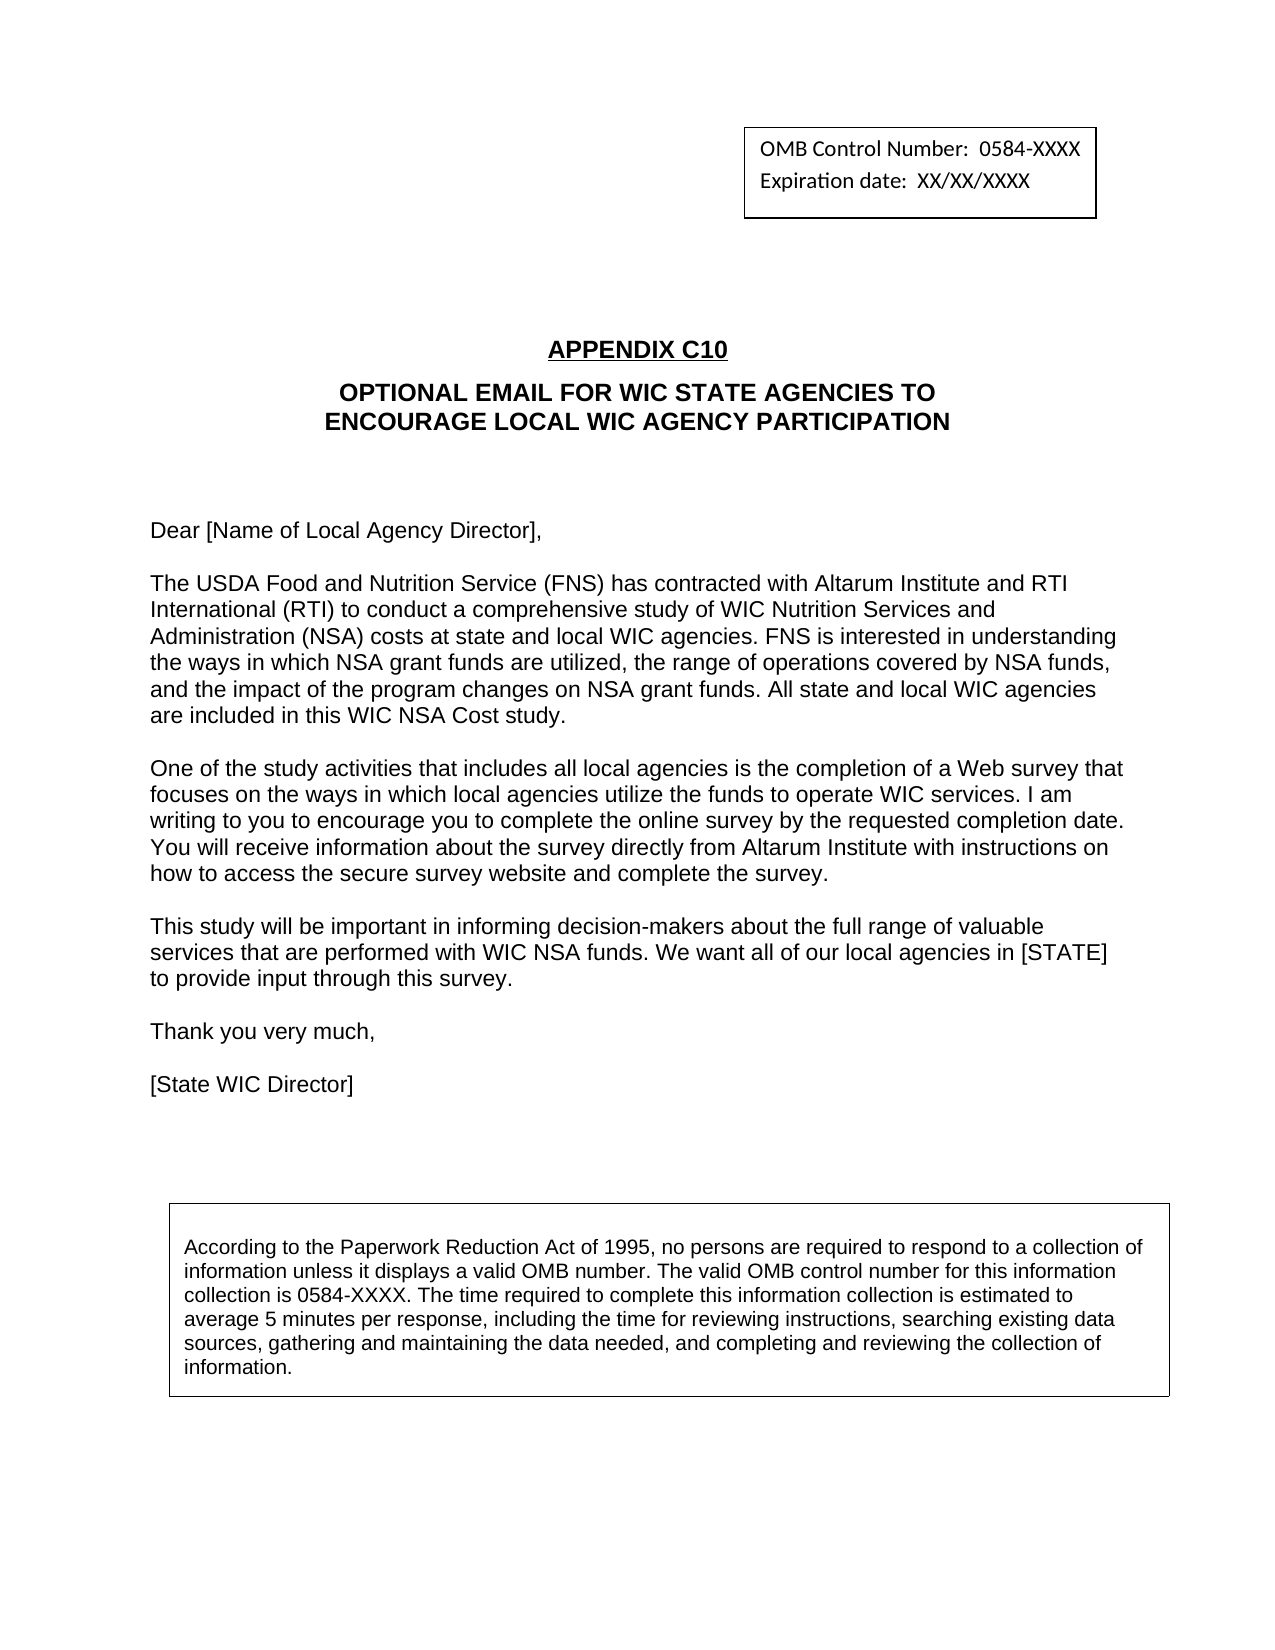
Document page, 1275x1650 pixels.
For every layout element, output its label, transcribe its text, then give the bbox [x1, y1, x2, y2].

text APPENDIX C10 [150, 335, 1125, 364]
text Dear [Name of Local Agency Director], [150, 517, 1125, 544]
text Thank you very much, [150, 1018, 1125, 1044]
text You will receive information about the survey directly from Altarum Institute with instructions on how to access the secure survey website and complete the survey. [150, 834, 1125, 886]
text This study will be important in informing decision-makers about the full range of valuable services that are performed with WIC NSA funds. We want all of our local agencies in [STATE] to provide input through this survey. [150, 913, 1125, 992]
text One of the study activities that includes all local agencies is the completion of a Web survey that focuses on the ways in which local agencies utilize the funds to operate WIC services. I am writing to you to encourage you to complete the online survey by the requested completion date. [150, 754, 1125, 834]
text OPTIONAL EMAIL FOR WIC STATE AGENCIES TO [150, 378, 1125, 407]
text The USDA Food and Nutrition Service (FNS) has contracted with Altarum Institute and RTI International (RTI) to conduct a comprehensive study of WIC Nutrition Services and Administration (NSA) costs at state and local WIC agencies. FNS is interested in understanding the ways in which NSA grant funds are utilized, the range of operations covered by NSA funds, and the impact of the program changes on NSA grant funds. All state and local WIC agencies are included in this WIC NSA Cost study. [150, 570, 1125, 728]
text ENCOURAGE LOCAL WIC AGENCY PARTICIPATION [150, 407, 1125, 436]
text [State WIC Director] [150, 1071, 1125, 1097]
